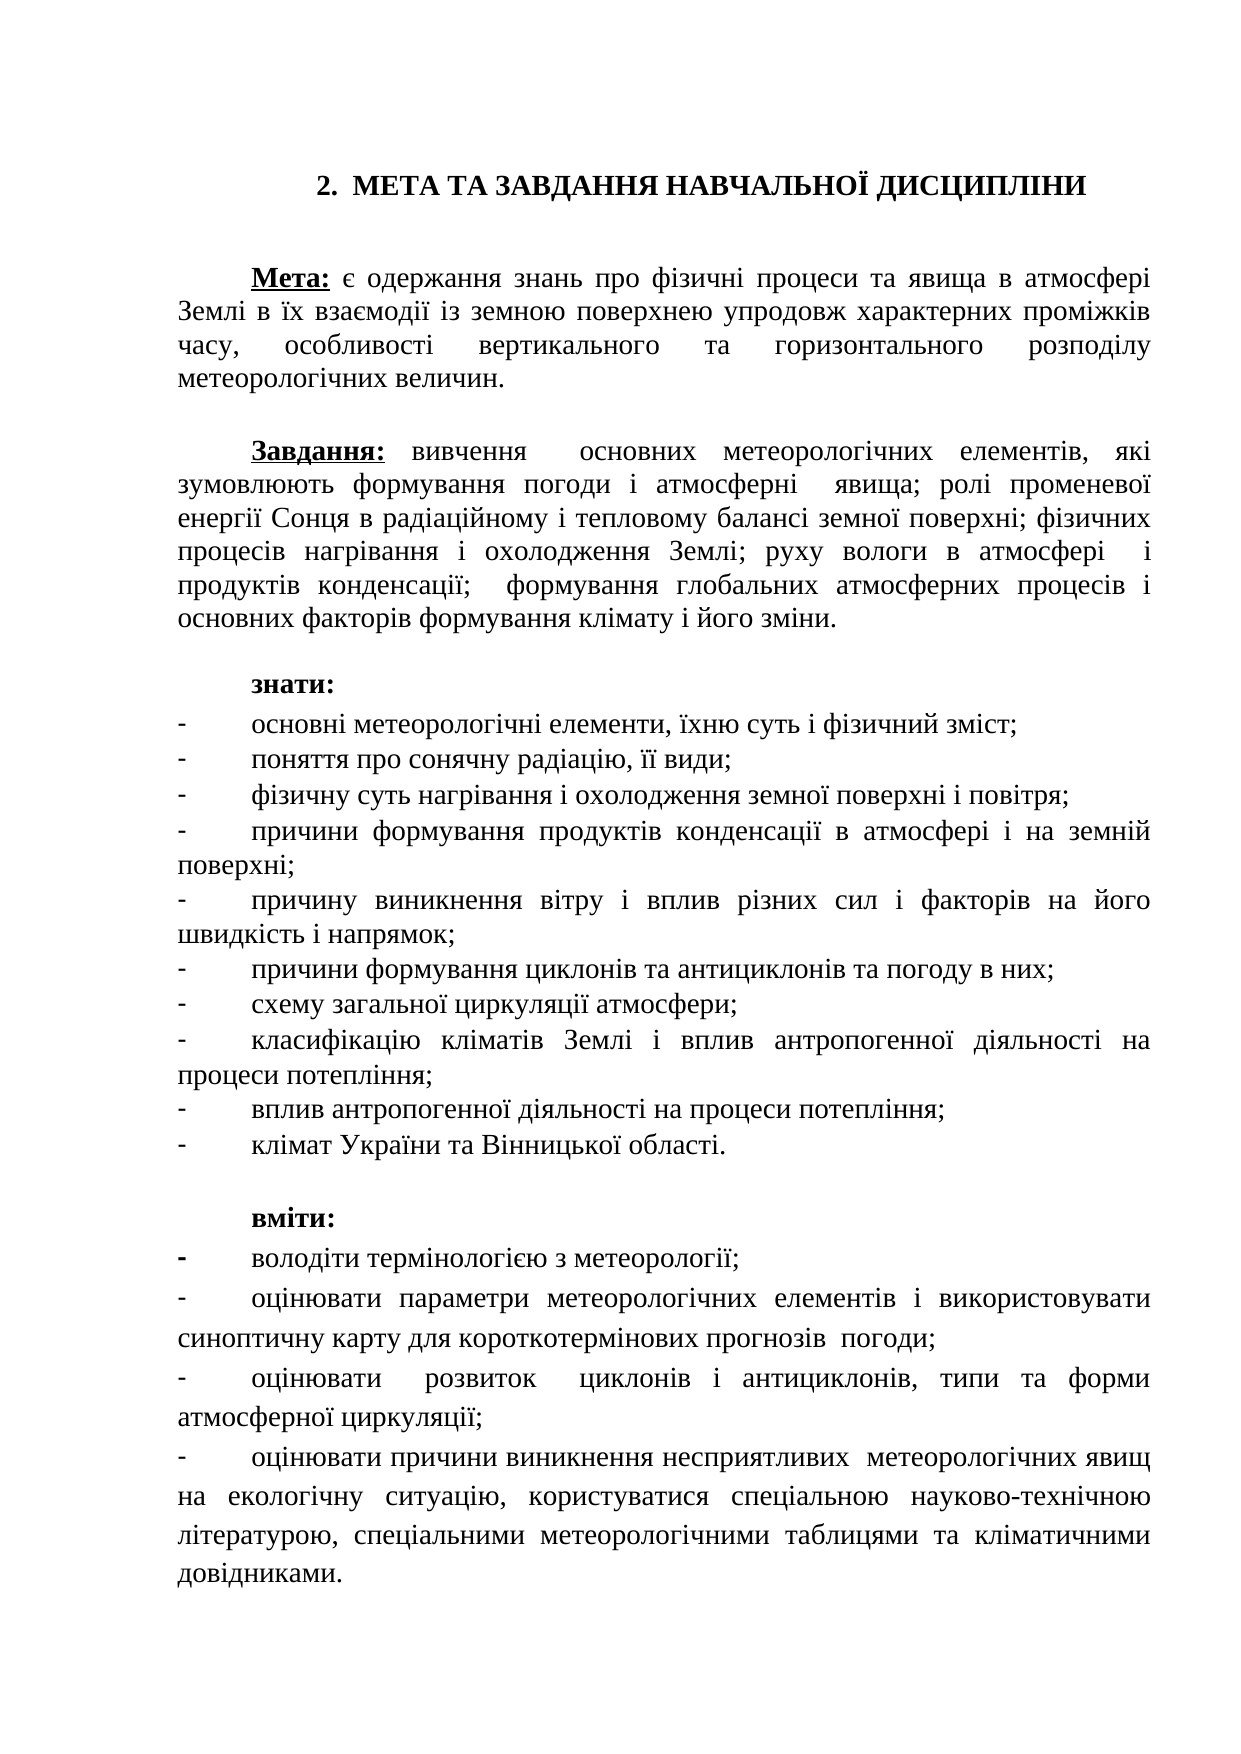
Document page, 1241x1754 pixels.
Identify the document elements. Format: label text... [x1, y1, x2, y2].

text знати: [177, 666, 1152, 700]
list оцінювати параметри метеорологічних елементів і використовувати синоптичну карту для короткотермінових прогнозів погоди; [177, 1279, 1152, 1354]
list основні метеорологічні елементи, їхню суть і фізичний зміст; [177, 705, 1152, 740]
list оцінювати причини виникнення несприятливих метеорологічних явищ на екологічну ситуацію, користуватися спеціальною науково-технічною літературою, спеціальними метеорологічними таблицями та кліматичними довідниками. [177, 1438, 1152, 1589]
list вплив антропогенної діяльності на процеси потепління; [177, 1090, 1152, 1126]
list володіти термінологією з метеорології; [177, 1239, 1152, 1274]
list оцінювати розвиток циклонів і антициклонів, типи та форми атмосферної циркуляції; [177, 1359, 1152, 1433]
list схему загальної циркуляції атмосфери; [177, 986, 1152, 1021]
list причини формування продуктів конденсації в атмосфері і на земній поверхні; [177, 812, 1152, 881]
list причини формування циклонів та антициклонів та погоду в них; [177, 950, 1152, 986]
list класифікацію кліматів Землі і вплив антропогенної діяльності на процеси потепління; [177, 1021, 1152, 1090]
text Завдання: вивчення основних метеорологічних елементів, які зумовлюють формування погоди і атмосферні явища; ролі променевої енергії Сонця в радіаційному і тепловому балансі земної поверхні; фізичних процесів нагрівання і охолодження Землі; руху вологи в атмосфері і продуктів конденсації; формування глобальних атмосферних процесів і основних факторів формування клімату і його зміни. [177, 433, 1152, 634]
list поняття про сонячну радіацію, її види; [177, 740, 1152, 776]
text 2. МЕТА ТА ЗАВДАННЯ НАВЧАЛЬНОЇ ДИСЦИПЛІНИ [177, 168, 1152, 202]
list клімат України та Вінницької області. [177, 1126, 1152, 1162]
list фізичну суть нагрівання і охолодження земної поверхні і повітря; [177, 776, 1152, 812]
text вміти: [177, 1200, 1152, 1234]
list причину виникнення вітру і вплив різних сил і факторів на його швидкість і напрямок; [177, 881, 1152, 950]
text Мета: є одержання знань про фізичні процеси та явища в атмосфері Землі в їх взаємодії із земною поверхнею упродовж характерних проміжків часу, особливості вертикального та горизонтального розподілу метеорологічних величин. [177, 260, 1152, 394]
